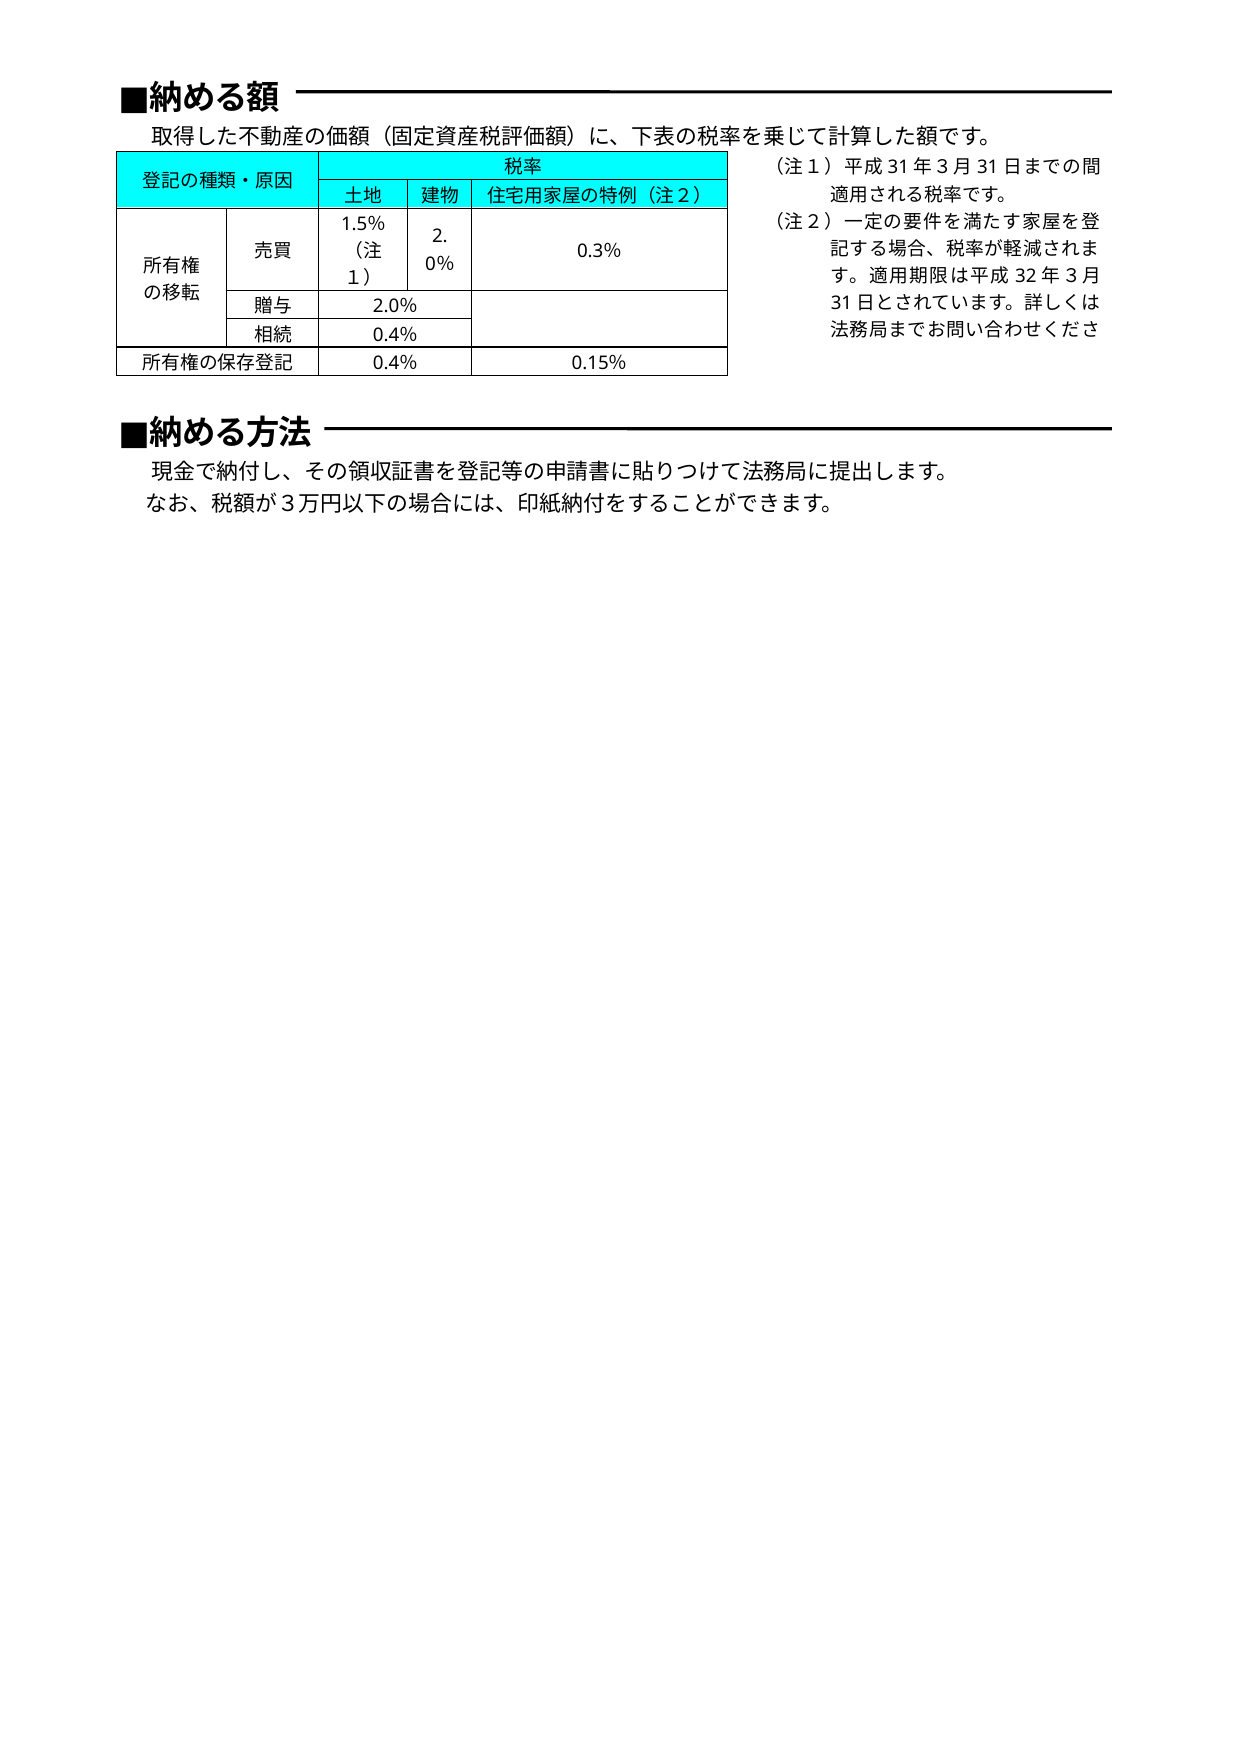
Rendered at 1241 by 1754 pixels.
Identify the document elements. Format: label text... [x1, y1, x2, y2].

table_cell 2.0％ [408, 209, 471, 290]
table_cell 贈与 [227, 291, 318, 318]
table_cell 相続 [227, 319, 318, 346]
table_cell 0.4％ [319, 319, 471, 346]
text ■納める額 [118, 71, 1122, 119]
table_cell 1.5％（注１） [319, 209, 407, 290]
text ■納める方法 [118, 406, 1122, 454]
table_cell 売買 [227, 209, 318, 290]
table_cell 所有権 の移転 [117, 209, 226, 346]
table_cell 0.3％ [472, 209, 727, 290]
table_cell 2.0％ [319, 291, 471, 318]
table_cell 土地 [319, 180, 407, 207]
table_cell 0.4％ [319, 348, 471, 375]
table_cell 所有権の保存登記 [117, 348, 318, 375]
text なお、税額が３万円以下の場合には、印紙納付をすることができます。 [118, 486, 1122, 517]
table_cell [472, 291, 727, 346]
table_header 税率 [319, 152, 727, 179]
table_cell 住宅用家屋の特例（注２） [472, 180, 727, 207]
text 取得した不動産の価額（固定資産税評価額）に、下表の税率を乗じて計算した額です。 [118, 119, 1122, 151]
table_cell 建物 [408, 180, 471, 207]
table_header 登記の種類・原因 [117, 152, 318, 207]
table_cell 0.15％ [472, 348, 727, 375]
text 現金で納付し、その領収証書を登記等の申請書に貼りつけて法務局に提出します。 [118, 454, 1122, 486]
